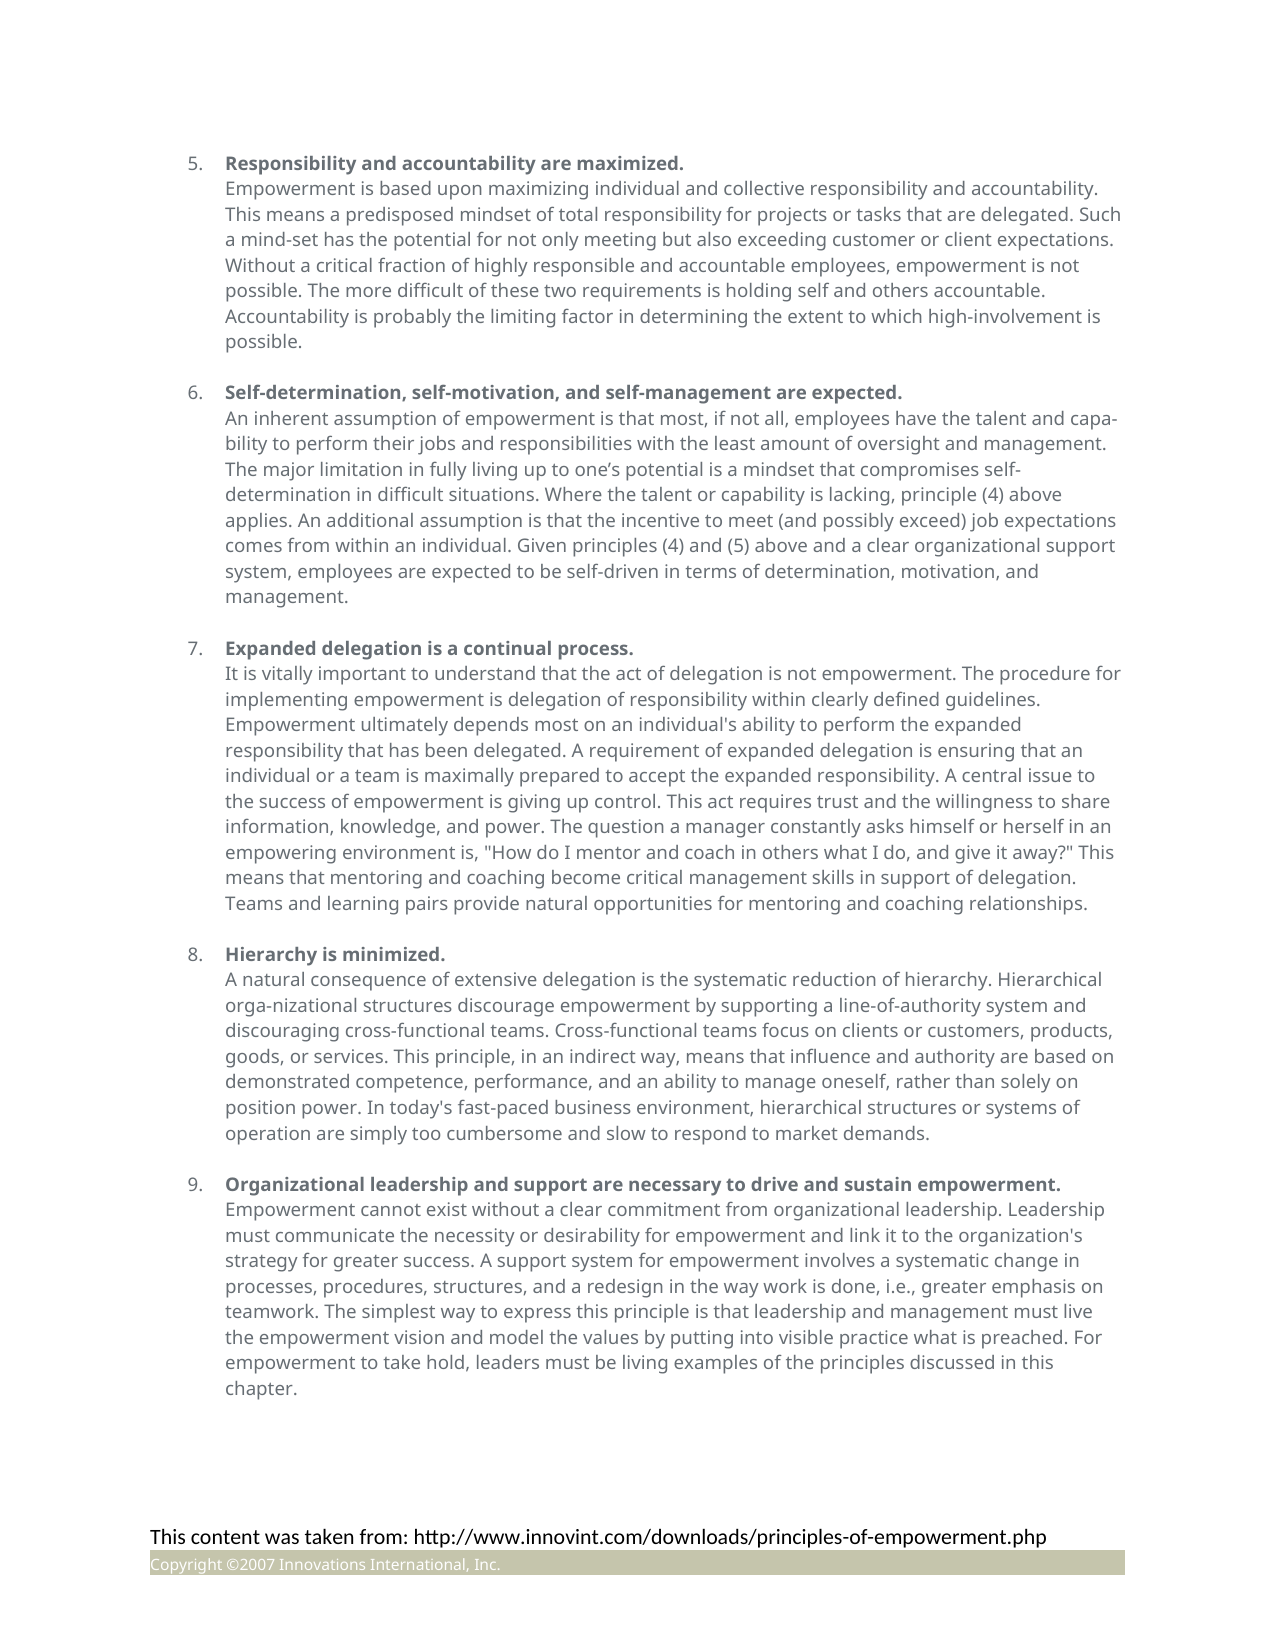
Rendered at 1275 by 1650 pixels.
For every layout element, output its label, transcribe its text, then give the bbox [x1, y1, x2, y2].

list Self-determination, self-motivation, and self-management are expected. An inherent assumption of empowerment is that most, if not all, employees have the talent and capa-bility to perform their jobs and responsibilities with the least amount of oversight and management. The major limitation in fully living up to one’s potential is a mindset that compromises self-determination in difficult situations. Where the talent or capability is lacking, principle (4) above applies. An additional assumption is that the incentive to meet (and possibly exceed) job expectations comes from within an individual. Given principles (4) and (5) above and a clear organizational support system, employees are expected to be self-driven in terms of determination, motivation, and management. [187, 380, 1125, 609]
list Organizational leadership and support are necessary to drive and sustain empowerment. Empowerment cannot exist without a clear commitment from organizational leadership. Leadership must communicate the necessity or desirability for empowerment and link it to the organization's strategy for greater success. A support system for empowerment involves a systematic change in processes, procedures, structures, and a redesign in the way work is done, i.e., greater emphasis on teamwork. The simplest way to express this principle is that leadership and management must live the empowerment vision and model the values by putting into visible practice what is preached. For empowerment to take hold, leaders must be living examples of the principles discussed in this chapter. [187, 1171, 1125, 1401]
list Hierarchy is minimized. A natural consequence of extensive delegation is the systematic reduction of hierarchy. Hierarchical orga-nizational structures discourage empowerment by supporting a line-of-authority system and discouraging cross-functional teams. Cross-functional teams focus on clients or customers, products, goods, or services. This principle, in an indirect way, means that influence and authority are based on demonstrated competence, performance, and an ability to manage oneself, rather than solely on position power. In today's fast-paced business environment, hierarchical structures or systems of operation are simply too cumbersome and slow to respond to market demands. [187, 941, 1125, 1145]
list Responsibility and accountability are maximized. Empowerment is based upon maximizing individual and collective responsibility and accountability. This means a predisposed mindset of total responsibility for projects or tasks that are delegated. Such a mind-set has the potential for not only meeting but also exceeding customer or client expectations. Without a critical fraction of highly responsible and accountable employees, empowerment is not possible. The more difficult of these two requirements is holding self and others accountable. Accountability is probably the limiting factor in determining the extent to which high-involvement is possible. [187, 150, 1125, 354]
list Expanded delegation is a continual process. It is vitally important to understand that the act of delegation is not empowerment. The procedure for implementing empowerment is delegation of responsibility within clearly defined guidelines. Empowerment ultimately depends most on an individual's ability to perform the expanded responsibility that has been delegated. A requirement of expanded delegation is ensuring that an individual or a team is maximally prepared to accept the expanded responsibility. A central issue to the success of empowerment is giving up control. This act requires trust and the willingness to share information, knowledge, and power. The question a manager constantly asks himself or herself in an empowering environment is, "How do I mentor and coach in others what I do, and give it away?" This means that mentoring and coaching become critical management skills in support of delegation. Teams and learning pairs provide natural opportunities for mentoring and coaching relationships. [187, 635, 1125, 916]
